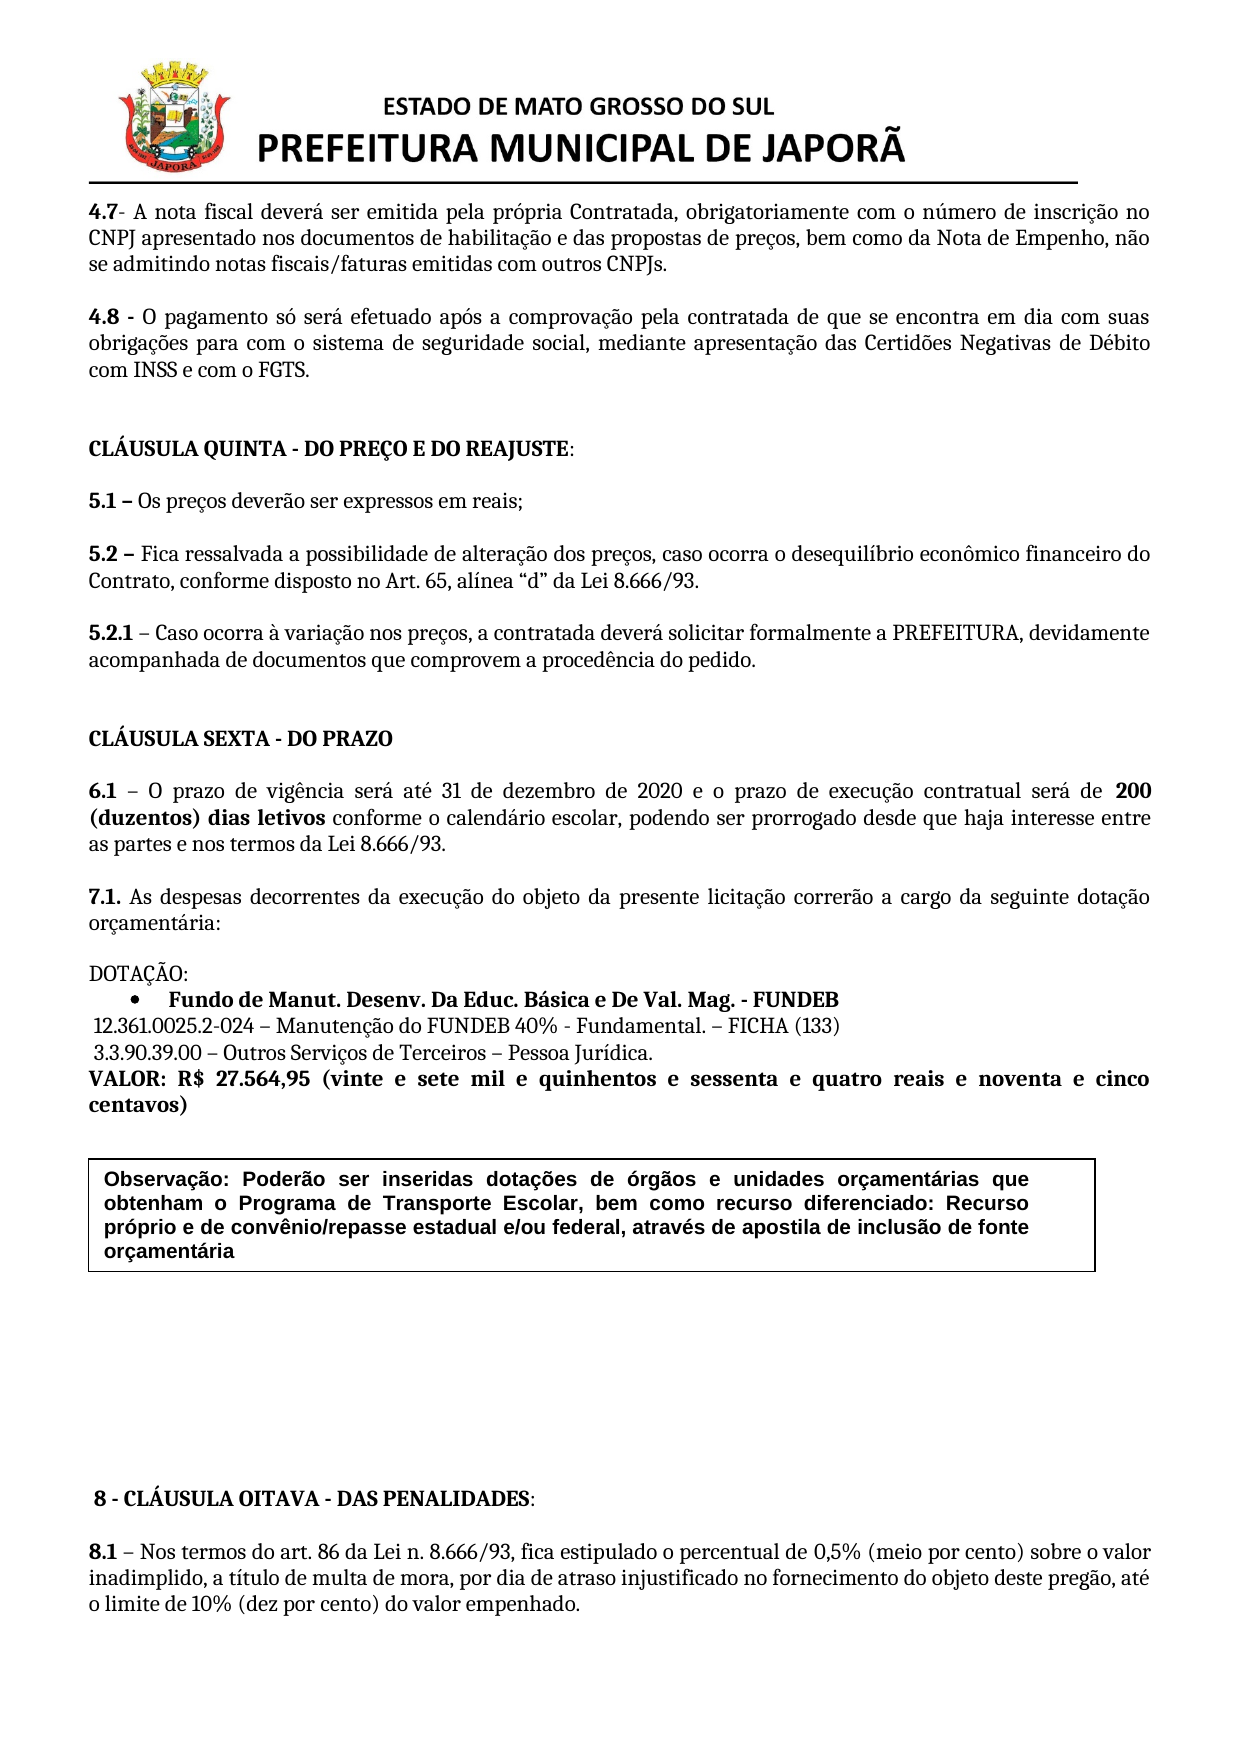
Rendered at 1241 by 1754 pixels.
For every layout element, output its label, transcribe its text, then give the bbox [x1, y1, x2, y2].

list Fundo de Manut. Desenv. Da Educ. Básica e De Val. Mag. - FUNDEB [131, 987, 1152, 1013]
text CLÁUSULA QUINTA - DO PREÇO E DO REAJUSTE: [89, 436, 1152, 462]
text 3.3.90.39.00 – Outros Serviços de Terceiros – Pessoa Jurídica. [89, 1039, 1152, 1066]
text DOTAÇÃO: [89, 960, 1152, 987]
text 5.2 – Fica ressalvada a possibilidade de alteração dos preços, caso ocorra o desequilíbrio econômico financeiro do Contrato, conforme disposto no Art. 65, alínea “d” da Lei 8.666/93. [89, 541, 1152, 594]
text 8 - CLÁUSULA OITAVA - DAS PENALIDADES: [89, 1486, 1152, 1512]
text 4.8 - O pagamento só será efetuado após a comprovação pela contratada de que se encontra em dia com suas obrigações para com o sistema de seguridade social, mediante apresentação das Certidões Negativas de Débito com INSS e com o FGTS. [89, 304, 1152, 383]
text 5.2.1 – Caso ocorra à variação nos preços, a contratada deverá solicitar formalmente a PREFEITURA, devidamente acompanhada de documentos que comprovem a procedência do pedido. [89, 620, 1152, 673]
text 6.1 – O prazo de vigência será até 31 de dezembro de 2020 e o prazo de execução contratual será de 200 (duzentos) dias letivos conforme o calendário escolar, podendo ser prorrogado desde que haja interesse entre as partes e nos termos da Lei 8.666/93. [89, 778, 1152, 857]
text 7.1. As despesas decorrentes da execução do objeto da presente licitação correrão a cargo da seguinte dotação orçamentária: [89, 884, 1152, 936]
text CLÁUSULA SEXTA - DO PRAZO [89, 726, 1216, 752]
text VALOR: R$ 27.564,95 (vinte e sete mil e quinhentos e sessenta e quatro reais e noventa e cinco centavos) [89, 1066, 1152, 1118]
text 4.7- A nota fiscal deverá ser emitida pela própria Contratada, obrigatoriamente com o número de inscrição no CNPJ apresentado nos documentos de habilitação e das propostas de preços, bem como da Nota de Empenho, não se admitindo notas fiscais/faturas emitidas com outros CNPJs. [89, 198, 1152, 277]
text 5.1 – Os preços deverão ser expressos em reais; [89, 488, 1152, 515]
picture [88, 58, 1078, 184]
text 8.1 – Nos termos do art. 86 da Lei n. 8.666/93, fica estipulado o percentual de 0,5% (meio por cento) sobre o valor inadimplido, a título de multa de mora, por dia de atraso injustificado no fornecimento do objeto deste pregão, até o limite de 10% (dez por cento) do valor empenhado. [89, 1538, 1152, 1617]
text 12.361.0025.2-024 – Manutenção do FUNDEB 40% - Fundamental. – FICHA (133) [89, 1013, 1152, 1039]
